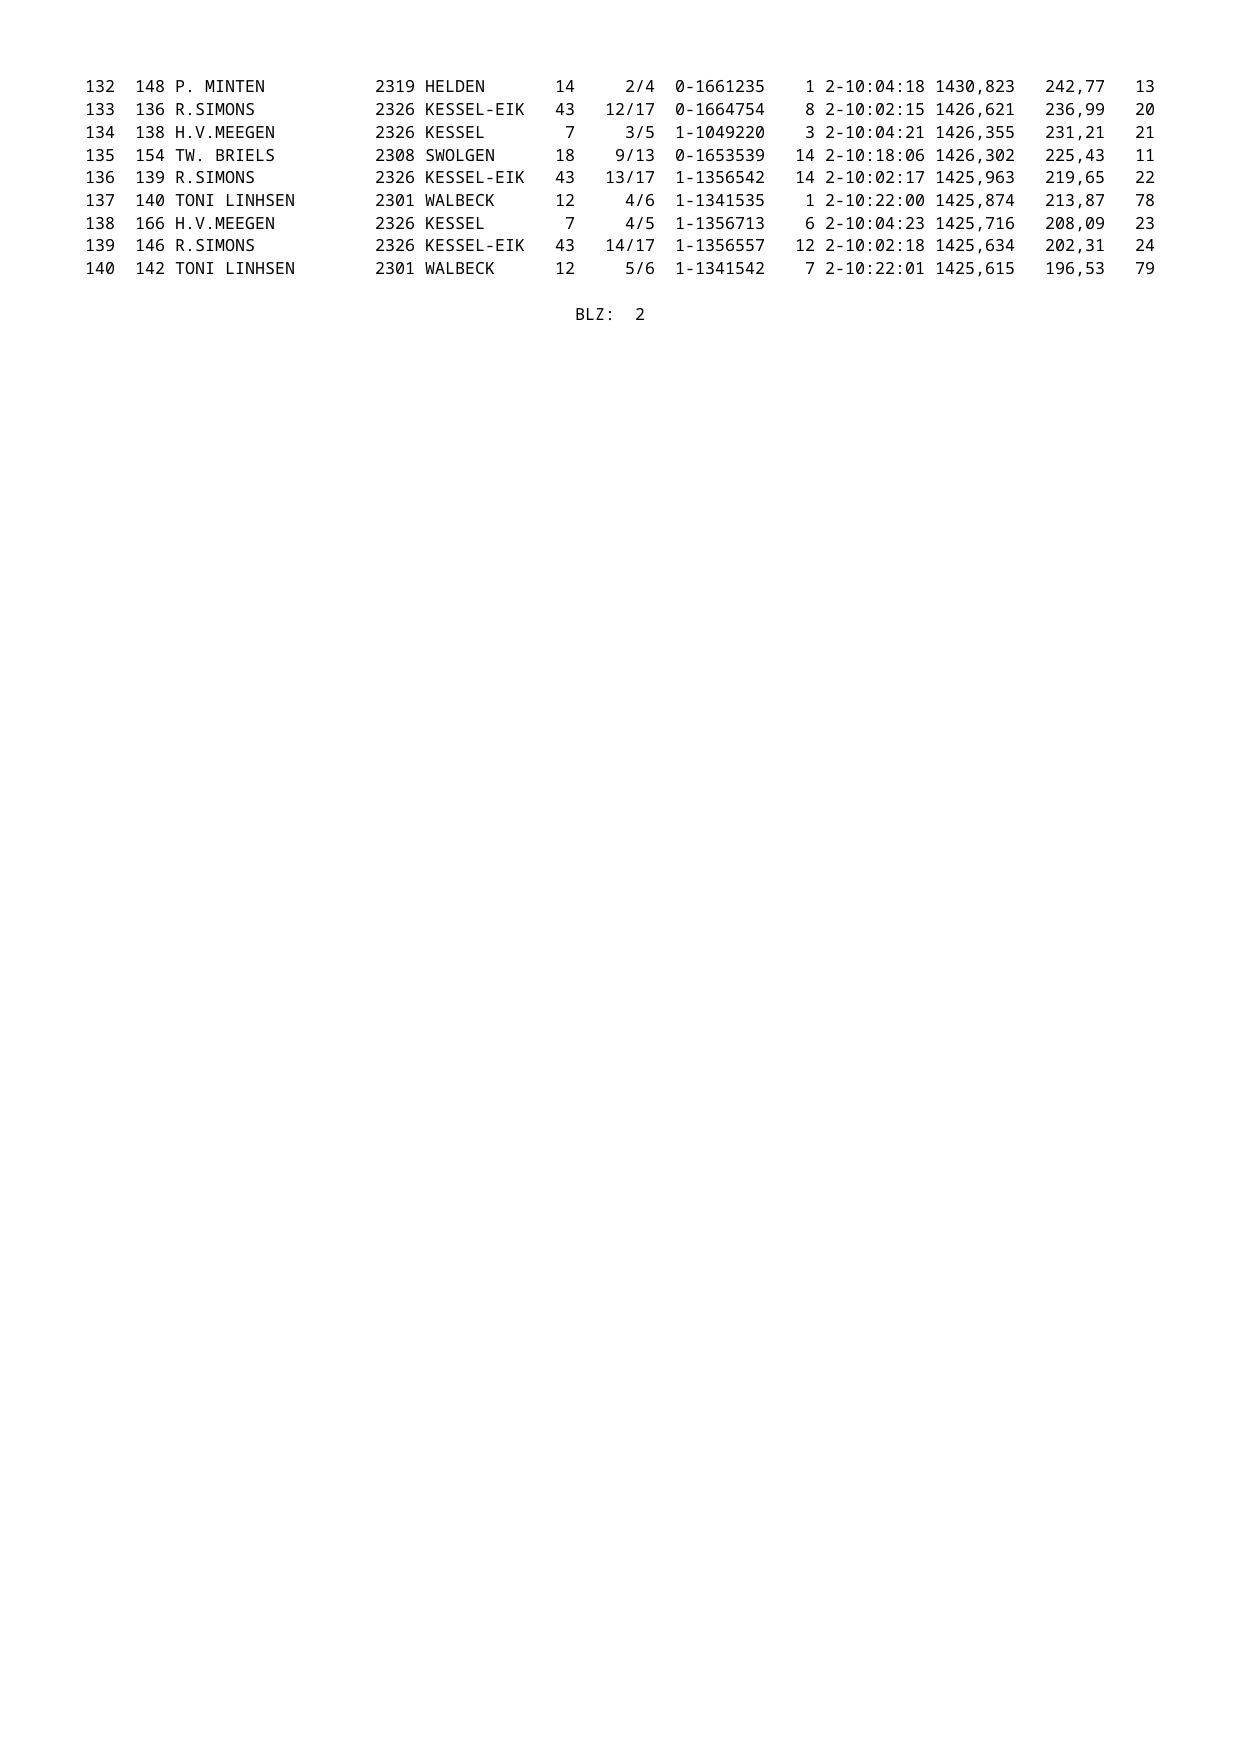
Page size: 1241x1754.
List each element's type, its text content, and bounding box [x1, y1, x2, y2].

text 134 138 H.V.MEEGEN 2326 KESSEL 7 3/5 1-1049220 3 2-10:04:21 1426,355 231,21 21 [75, 120, 1165, 143]
text 139 146 R.SIMONS 2326 KESSEL-EIK 43 14/17 1-1356557 12 2-10:02:18 1425,634 202,31 24 [75, 234, 1165, 257]
text 133 136 R.SIMONS 2326 KESSEL-EIK 43 12/17 0-1664754 8 2-10:02:15 1426,621 236,99 20 [75, 98, 1165, 120]
text BLZ: 2 [75, 302, 1165, 325]
text 137 140 TONI LINHSEN 2301 WALBECK 12 4/6 1-1341535 1 2-10:22:00 1425,874 213,87 78 [75, 188, 1165, 211]
text 140 142 TONI LINHSEN 2301 WALBECK 12 5/6 1-1341542 7 2-10:22:01 1425,615 196,53 79 [75, 257, 1165, 279]
text 135 154 TW. BRIELS 2308 SWOLGEN 18 9/13 0-1653539 14 2-10:18:06 1426,302 225,43 11 [75, 143, 1165, 166]
text 132 148 P. MINTEN 2319 HELDEN 14 2/4 0-1661235 1 2-10:04:18 1430,823 242,77 13 [75, 75, 1165, 98]
text 136 139 R.SIMONS 2326 KESSEL-EIK 43 13/17 1-1356542 14 2-10:02:17 1425,963 219,65 22 [75, 166, 1165, 188]
text 138 166 H.V.MEEGEN 2326 KESSEL 7 4/5 1-1356713 6 2-10:04:23 1425,716 208,09 23 [75, 211, 1165, 234]
